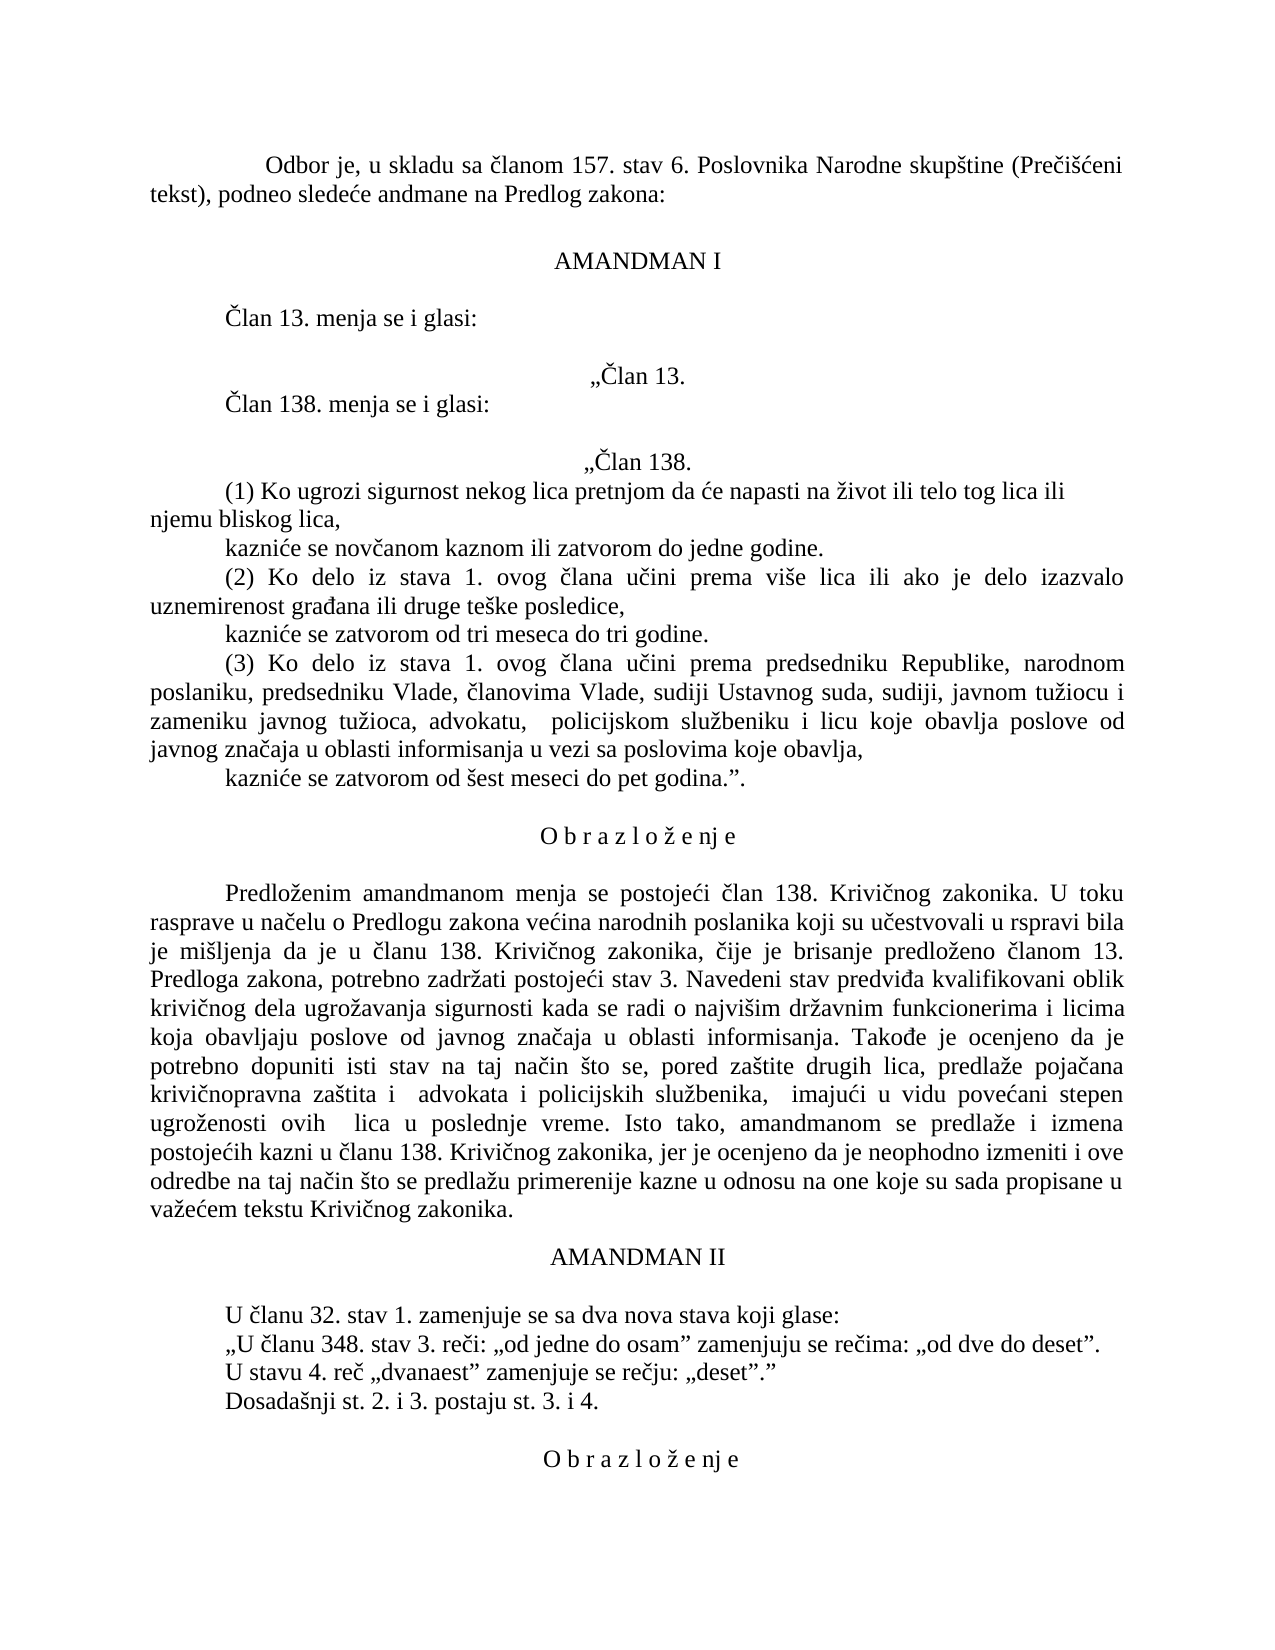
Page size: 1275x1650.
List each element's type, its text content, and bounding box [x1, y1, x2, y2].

text Član 13. menja se i glasi: [150, 303, 1125, 332]
text U stavu 4. reč „dvanaest” zamenjuje se rečju: „deset”.” [150, 1357, 1125, 1386]
text (2) Ko delo iz stava 1. ovog člana učini prema više lica ili ako je delo izazvalo uznemirenost građana ili druge teške posledice, [150, 562, 1125, 619]
text kazniće se zatvorom od tri meseca do tri godine. [150, 619, 1125, 648]
text O b r a z l o ž e nj e [150, 1444, 1125, 1472]
text „Član 13. [150, 361, 1125, 389]
text Član 138. menja se i glasi: [150, 389, 1125, 418]
text „Član 138. [150, 447, 1125, 476]
text Odbor je, u skladu sa članom 157. stav 6. Poslovnika Narodne skupštine (Prečišćeni tekst), podneo sledeće andmane na Predlog zakona: [150, 150, 1125, 207]
text AMANDMAN I [150, 246, 1125, 274]
text U članu 32. stav 1. zamenjuje se sa dva nova stava koji glase: [150, 1300, 1125, 1329]
text AMANDMAN II [150, 1242, 1125, 1271]
text Predloženim amandmanom menja se postojeći član 138. Krivičnog zakonika. U toku rasprave u načelu o Predlogu zakona većina narodnih poslanika koji su učestvovali u rspravi bila je mišljenja da je u članu 138. Krivičnog zakonika, čije je brisanje predloženo članom 13. Predloga zakona, potrebno zadržati postojeći stav 3. Navedeni stav predviđa kvalifikovani oblik krivičnog dela ugrožavanja sigurnosti kada se radi o najvišim državnim funkcionerima i licima koja obavljaju poslove od javnog značaja u oblasti informisanja. Takođe je ocenjeno da je potrebno dopuniti isti stav na taj način što se, pored zaštite drugih lica, predlaže pojačana krivičnopravna zaštita i advokata i policijskih službenika, imajući u vidu povećani stepen ugroženosti ovih lica u poslednje vreme. Isto tako, amandmanom se predlaže i izmena postojećih kazni u članu 138. Krivičnog zakonika, jer je ocenjeno da je neophodno izmeniti i ove odredbe na taj način što se predlažu primerenije kazne u odnosu na one koje su sada propisane u važećem tekstu Krivičnog zakonika. [150, 878, 1125, 1223]
text (3) Ko delo iz stava 1. ovog člana učini prema predsedniku Republike, narodnom poslaniku, predsedniku Vlade, članovima Vlade, sudiji Ustavnog suda, sudiji, javnom tužiocu i zameniku javnog tužioca, advokatu, policijskom službeniku i licu koje obavlja poslove od javnog značaja u oblasti informisanja u vezi sa poslovima koje obavlja, [150, 648, 1125, 763]
text „U članu 348. stav 3. reči: „od jedne do osam” zamenjuju se rečima: „od dve do deset”. [150, 1329, 1125, 1357]
text (1) Ko ugrozi sigurnost nekog lica pretnjom da će napasti na život ili telo tog lica ili njemu bliskog lica, [150, 476, 1125, 533]
text kazniće se zatvorom od šest meseci do pet godina.”. [150, 763, 1125, 792]
text kazniće se novčanom kaznom ili zatvorom do jedne godine. [150, 533, 1125, 562]
text O b r a z l o ž e nj e [150, 821, 1125, 849]
text Dosadašnji st. 2. i 3. postaju st. 3. i 4. [150, 1386, 1125, 1415]
